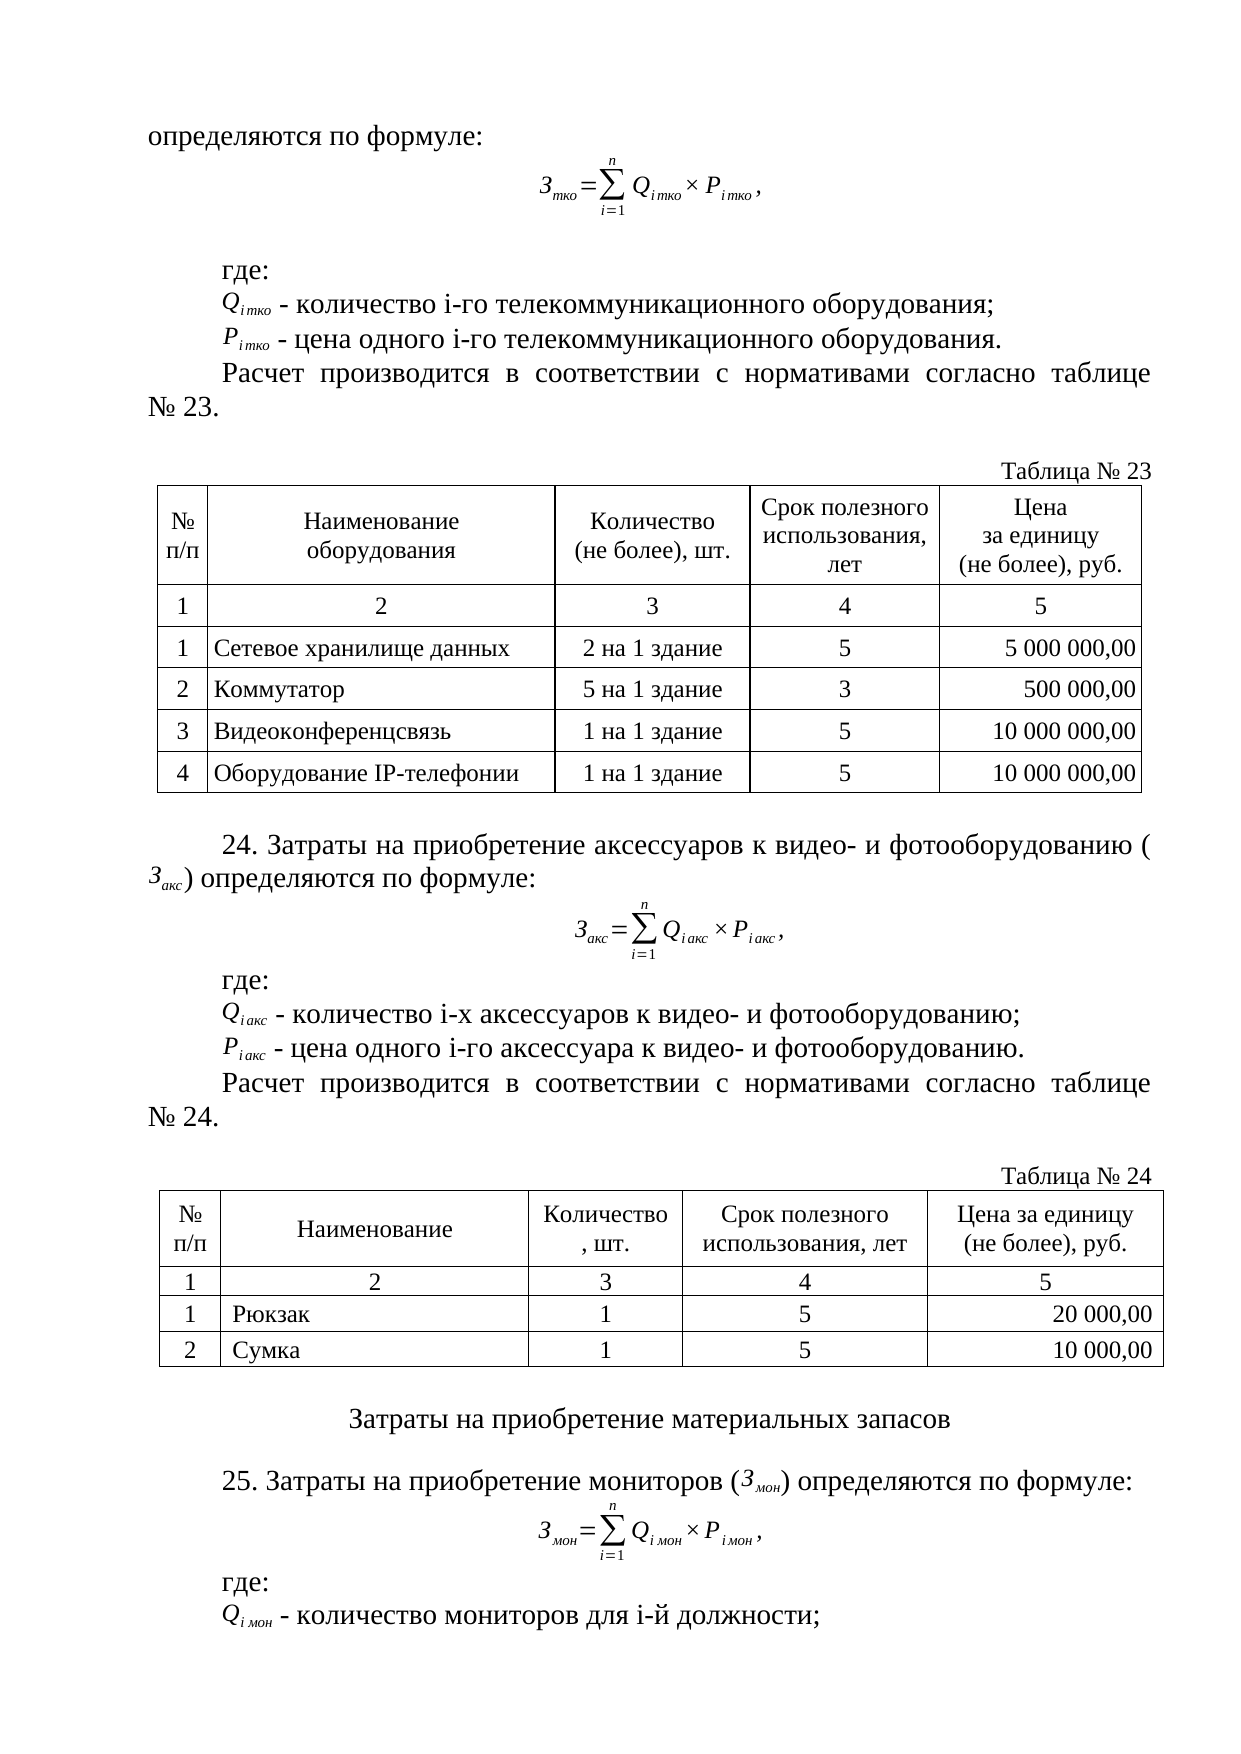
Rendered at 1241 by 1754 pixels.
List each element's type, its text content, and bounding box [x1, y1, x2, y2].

table_cell 4 [751, 585, 939, 626]
table_cell 10 000 000,00 [940, 752, 1141, 792]
table_cell 1 [529, 1296, 682, 1331]
text - цена одного i-го аксессуара к видео- и фотооборудованию. [148, 1031, 1152, 1065]
text - цена одного i-го телекоммуникационного оборудования. [148, 321, 1152, 355]
table_cell Оборудование IP-телефонии [208, 752, 554, 792]
table_header Срок полезного использования, лет [683, 1191, 927, 1266]
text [148, 118, 1152, 152]
text Расчет производится в соответствии с нормативами согласно таблице № 23. [148, 355, 1152, 422]
table_cell Рюкзак [221, 1296, 528, 1331]
table_cell 2 на 1 здание [556, 627, 749, 667]
table_cell 3 [751, 668, 939, 709]
table_header Количество (не более), шт. [556, 486, 749, 584]
table_cell 5 [683, 1332, 927, 1366]
table_cell 5 [928, 1267, 1163, 1295]
table_cell 5 000 000,00 [940, 627, 1141, 667]
table_header Количество, шт. [529, 1191, 682, 1266]
table_cell 1 [160, 1267, 220, 1295]
table_cell Видеоконференцсвязь [208, 710, 554, 751]
text Таблица № 23 [148, 456, 1152, 485]
table_cell 1 [158, 585, 207, 626]
table_cell 1 [158, 627, 207, 667]
text Затраты на приобретение материальных запасов [148, 1401, 1152, 1434]
table_cell 10 000,00 [928, 1332, 1163, 1366]
table_cell 500 000,00 [940, 668, 1141, 709]
text - количество i-х аксессуаров к видео- и фотооборудованию; [148, 996, 1152, 1031]
table_header Срок полезного использования, лет [751, 486, 939, 584]
table_cell 3 [158, 710, 207, 751]
table_header № п/п [158, 486, 207, 584]
text где: [148, 962, 1152, 996]
table_cell Коммутатор [208, 668, 554, 709]
text - количество мониторов для i-й должности; [148, 1597, 1152, 1632]
table_cell Сетевое хранилище данных [208, 627, 554, 667]
text где: [148, 1564, 1152, 1597]
table_cell 1 [160, 1296, 220, 1331]
table_cell 2 [160, 1332, 220, 1366]
table_header Цена за единицу (не более), руб. [940, 486, 1141, 584]
table_cell 20 000,00 [928, 1296, 1163, 1331]
table_cell 5 [751, 710, 939, 751]
table_cell 5 [683, 1296, 927, 1331]
table_cell 5 [940, 585, 1141, 626]
table_cell 1 на 1 здание [556, 710, 749, 751]
text 24. Затраты на приобретение аксессуаров к видео- и фотооборудованию () определяются по формуле: [148, 827, 1152, 895]
text где: [148, 252, 1152, 286]
table_cell 3 [556, 585, 749, 626]
table_header Цена за единицу (не более), руб. [928, 1191, 1163, 1266]
table_cell 3 [529, 1267, 682, 1295]
text 25. Затраты на приобретение мониторов () определяются по формуле: [148, 1463, 1152, 1497]
table_header Наименование [221, 1191, 528, 1266]
text - количество i-го телекоммуникационного оборудования; [148, 286, 1152, 321]
text Таблица № 24 [148, 1161, 1152, 1190]
table_header Наименование оборудования [208, 486, 554, 584]
table_cell 5 [751, 752, 939, 792]
table_cell Сумка [221, 1332, 528, 1366]
table_cell 10 000 000,00 [940, 710, 1141, 751]
table_cell 4 [683, 1267, 927, 1295]
table_cell 4 [158, 752, 207, 792]
table_cell 1 на 1 здание [556, 752, 749, 792]
table_cell 2 [158, 668, 207, 709]
table_header № п/п [160, 1191, 220, 1266]
table_cell 5 [751, 627, 939, 667]
table_cell 2 [208, 585, 554, 626]
table_cell 5 на 1 здание [556, 668, 749, 709]
table_cell 1 [529, 1332, 682, 1366]
table_cell 2 [221, 1267, 528, 1295]
text Расчет производится в соответствии с нормативами согласно таблице № 24. [148, 1065, 1152, 1132]
